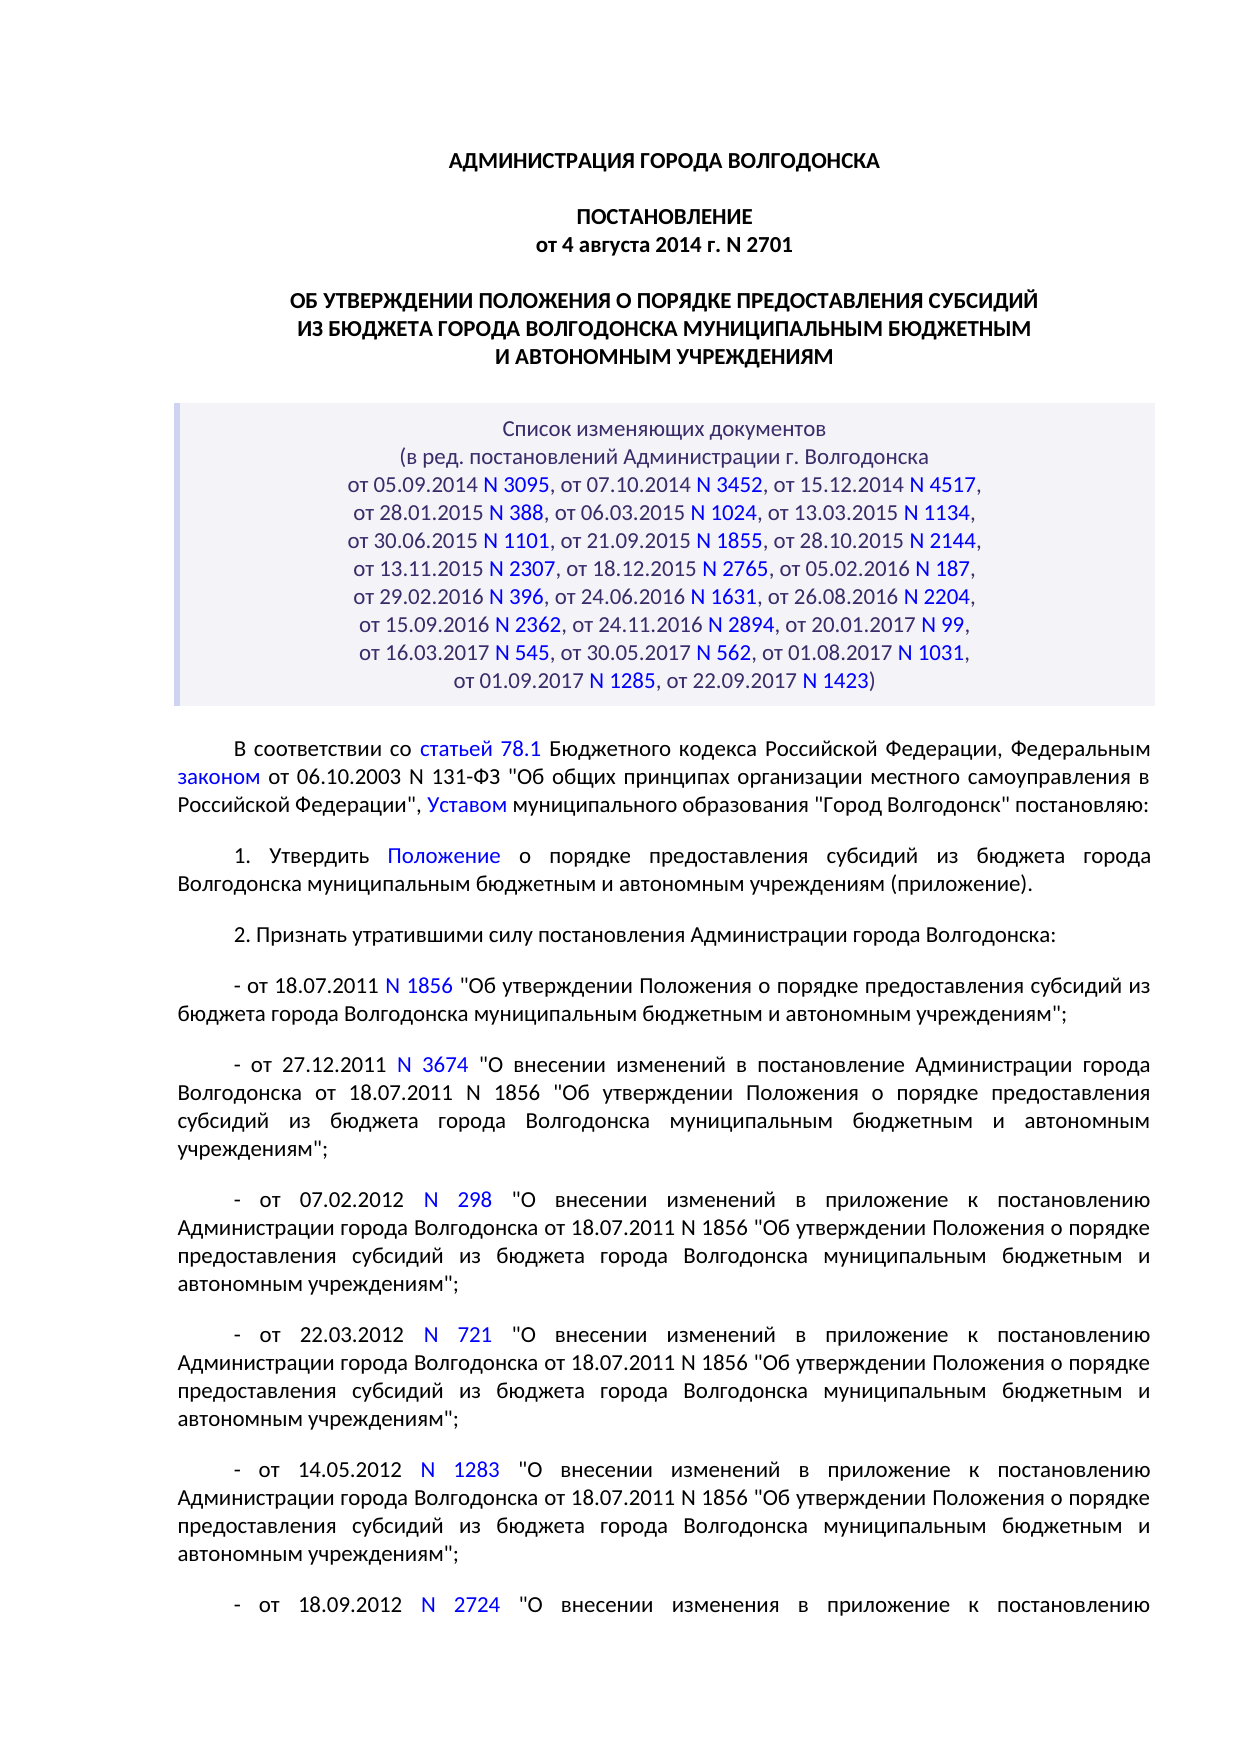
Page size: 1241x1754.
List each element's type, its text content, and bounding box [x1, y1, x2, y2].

text 2. Признать утратившими силу постановления Администрации города Волгодонска: [177, 920, 1152, 948]
text - от 27.12.2011 N 3674 "О внесении изменений в постановление Администрации города Волгодонска от 18.07.2011 N 1856 "Об утверждении Положения о порядке предоставления субсидий из бюджета города Волгодонска муниципальным бюджетным и автономным учреждениям"; [177, 1050, 1152, 1162]
text - от 22.03.2012 N 721 "О внесении изменений в приложение к постановлению Администрации города Волгодонска от 18.07.2011 N 1856 "Об утверждении Положения о порядке предоставления субсидий из бюджета города Волгодонска муниципальным бюджетным и автономным учреждениям"; [177, 1320, 1152, 1432]
title от 4 августа 2014 г. N 2701 [177, 230, 1152, 258]
text - от 14.05.2012 N 1283 "О внесении изменений в приложение к постановлению Администрации города Волгодонска от 18.07.2011 N 1856 "Об утверждении Положения о порядке предоставления субсидий из бюджета города Волгодонска муниципальным бюджетным и автономным учреждениям"; [177, 1455, 1152, 1567]
title ОБ УТВЕРЖДЕНИИ ПОЛОЖЕНИЯ О ПОРЯДКЕ ПРЕДОСТАВЛЕНИЯ СУБСИДИЙ [177, 286, 1152, 314]
text - от 18.07.2011 N 1856 "Об утверждении Положения о порядке предоставления субсидий из бюджета города Волгодонска муниципальным бюджетным и автономным учреждениям"; [177, 971, 1152, 1027]
title ПОСТАНОВЛЕНИЕ [177, 202, 1152, 230]
text 1. Утвердить Положение о порядке предоставления субсидий из бюджета города Волгодонска муниципальным бюджетным и автономным учреждениям (приложение). [177, 841, 1152, 897]
title ИЗ БЮДЖЕТА ГОРОДА ВОЛГОДОНСКА МУНИЦИПАЛЬНЫМ БЮДЖЕТНЫМ [177, 314, 1152, 342]
title И АВТОНОМНЫМ УЧРЕЖДЕНИЯМ [177, 342, 1152, 370]
text - от 07.02.2012 N 298 "О внесении изменений в приложение к постановлению Администрации города Волгодонска от 18.07.2011 N 1856 "Об утверждении Положения о порядке предоставления субсидий из бюджета города Волгодонска муниципальным бюджетным и автономным учреждениям"; [177, 1185, 1152, 1297]
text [177, 1590, 1152, 1618]
title АДМИНИСТРАЦИЯ ГОРОДА ВОЛГОДОНСКА [177, 146, 1152, 174]
text В соответствии со статьей 78.1 Бюджетного кодекса Российской Федерации, Федеральным законом от 06.10.2003 N 131-ФЗ "Об общих принципах организации местного самоуправления в Российской Федерации", Уставом муниципального образования "Город Волгодонск" постановляю: [177, 734, 1152, 818]
table_header Список изменяющих документов (в ред. постановлений Администрации г. Волгодонска от 05.09.2014 N 3095, от 07.10.2014 N 3452, от 15.12.2014 N 4517, от 28.01.2015 N 388, от 06.03.2015 N 1024, от 13.03.2015 N 1134, от 30.06.2015 N 1101, от 21.09.2015 N 1855, от 28.10.2015 N 2144, от 13.11.2015 N 2307, от 18.12.2015 N 2765, от 05.02.2016 N 187, от 29.02.2016 N 396, от 24.06.2016 N 1631, от 26.08.2016 N 2204, от 15.09.2016 N 2362, от 24.11.2016 N 2894, от 20.01.2017 N 99, от 16.03.2017 N 545, от 30.05.2017 N 562, от 01.08.2017 N 1031, от 01.09.2017 N 1285, от 22.09.2017 N 1423) [180, 403, 1149, 706]
